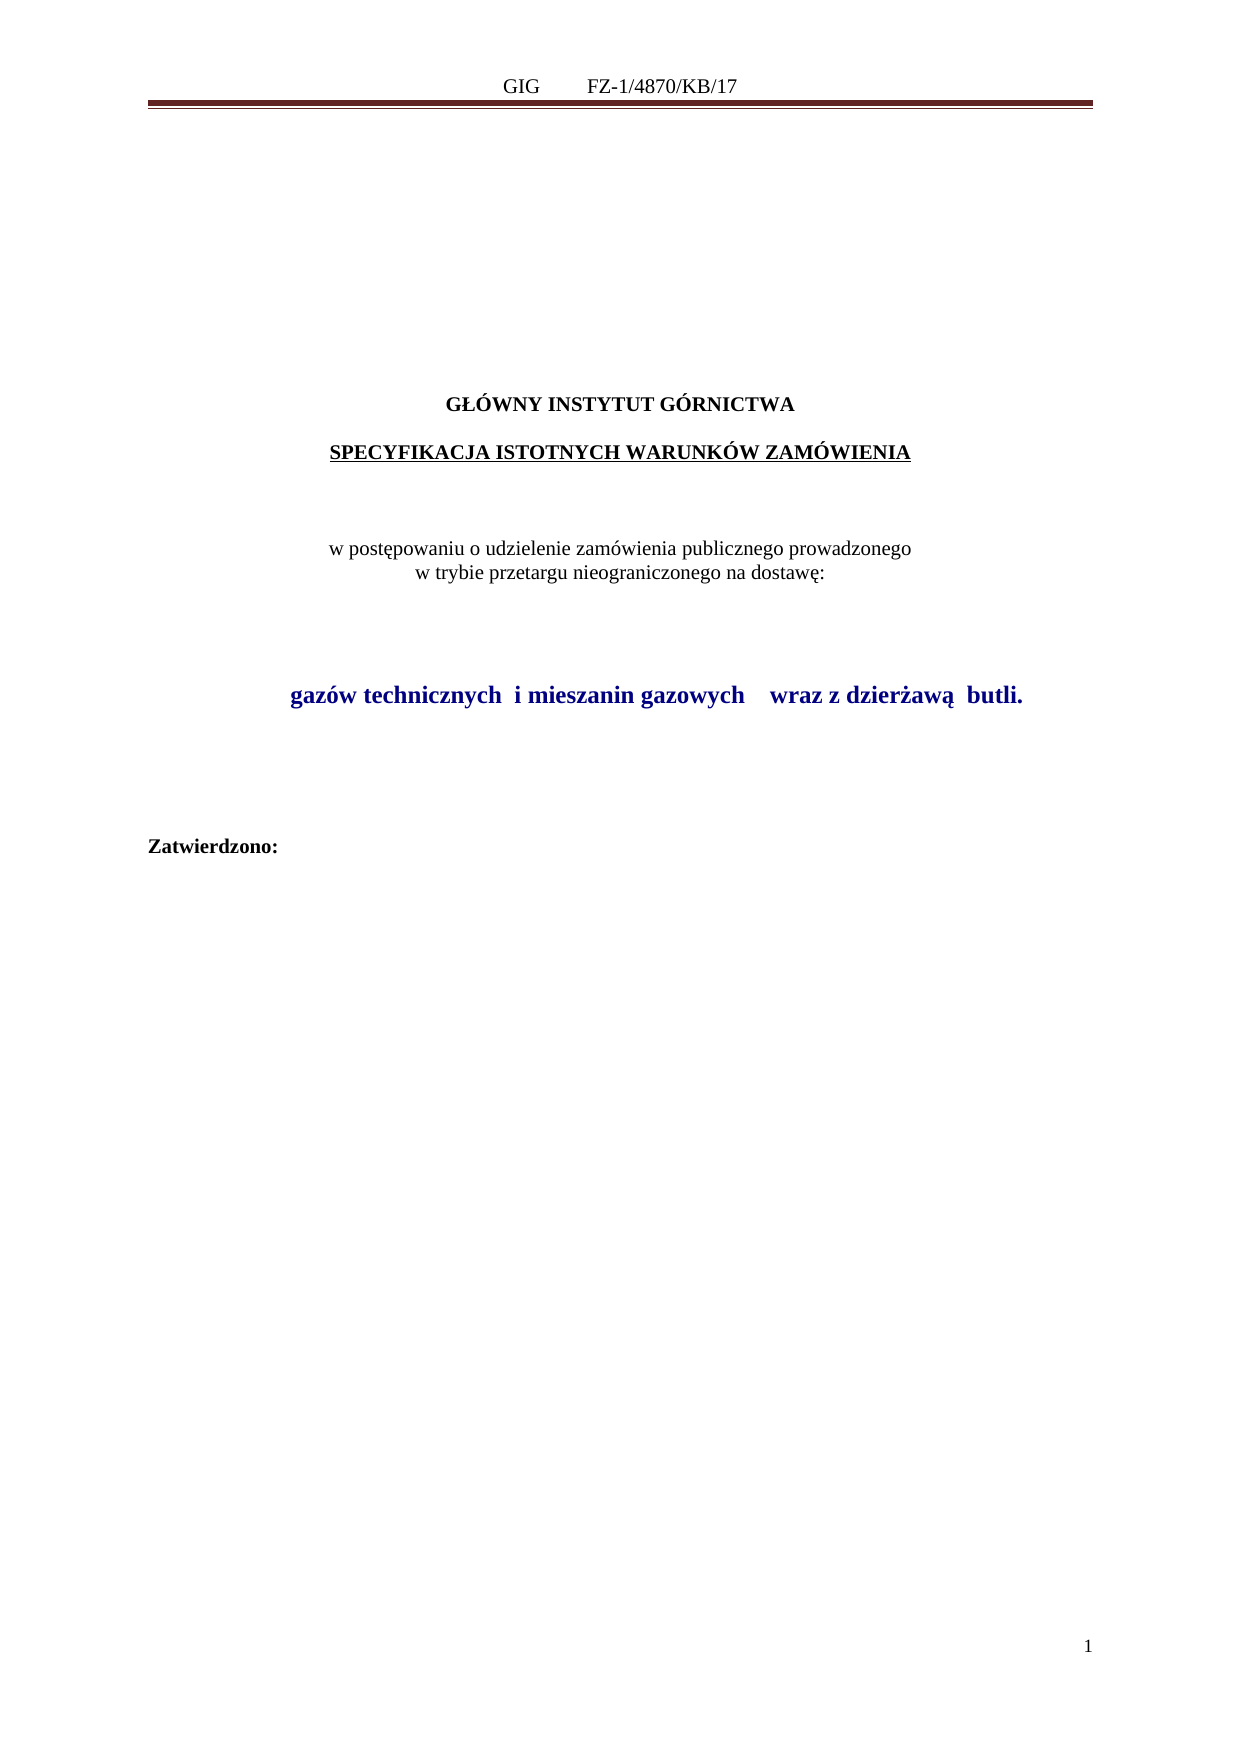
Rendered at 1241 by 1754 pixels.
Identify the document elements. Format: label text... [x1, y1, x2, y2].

text w postępowaniu o udzielenie zamówienia publicznego prowadzonego [148, 536, 1093, 560]
text Zatwierdzono: [148, 834, 1093, 858]
text w trybie przetargu nieograniczonego na dostawę: [148, 560, 1093, 584]
text SPECYFIKACJA ISTOTNYCH WARUNKÓW ZAMÓWIENIA [148, 440, 1093, 464]
text gazów technicznych i mieszanin gazowych wraz z dzierżawą butli. [221, 681, 1093, 709]
text GŁÓWNY INSTYTUT GÓRNICTWA [148, 392, 1093, 416]
